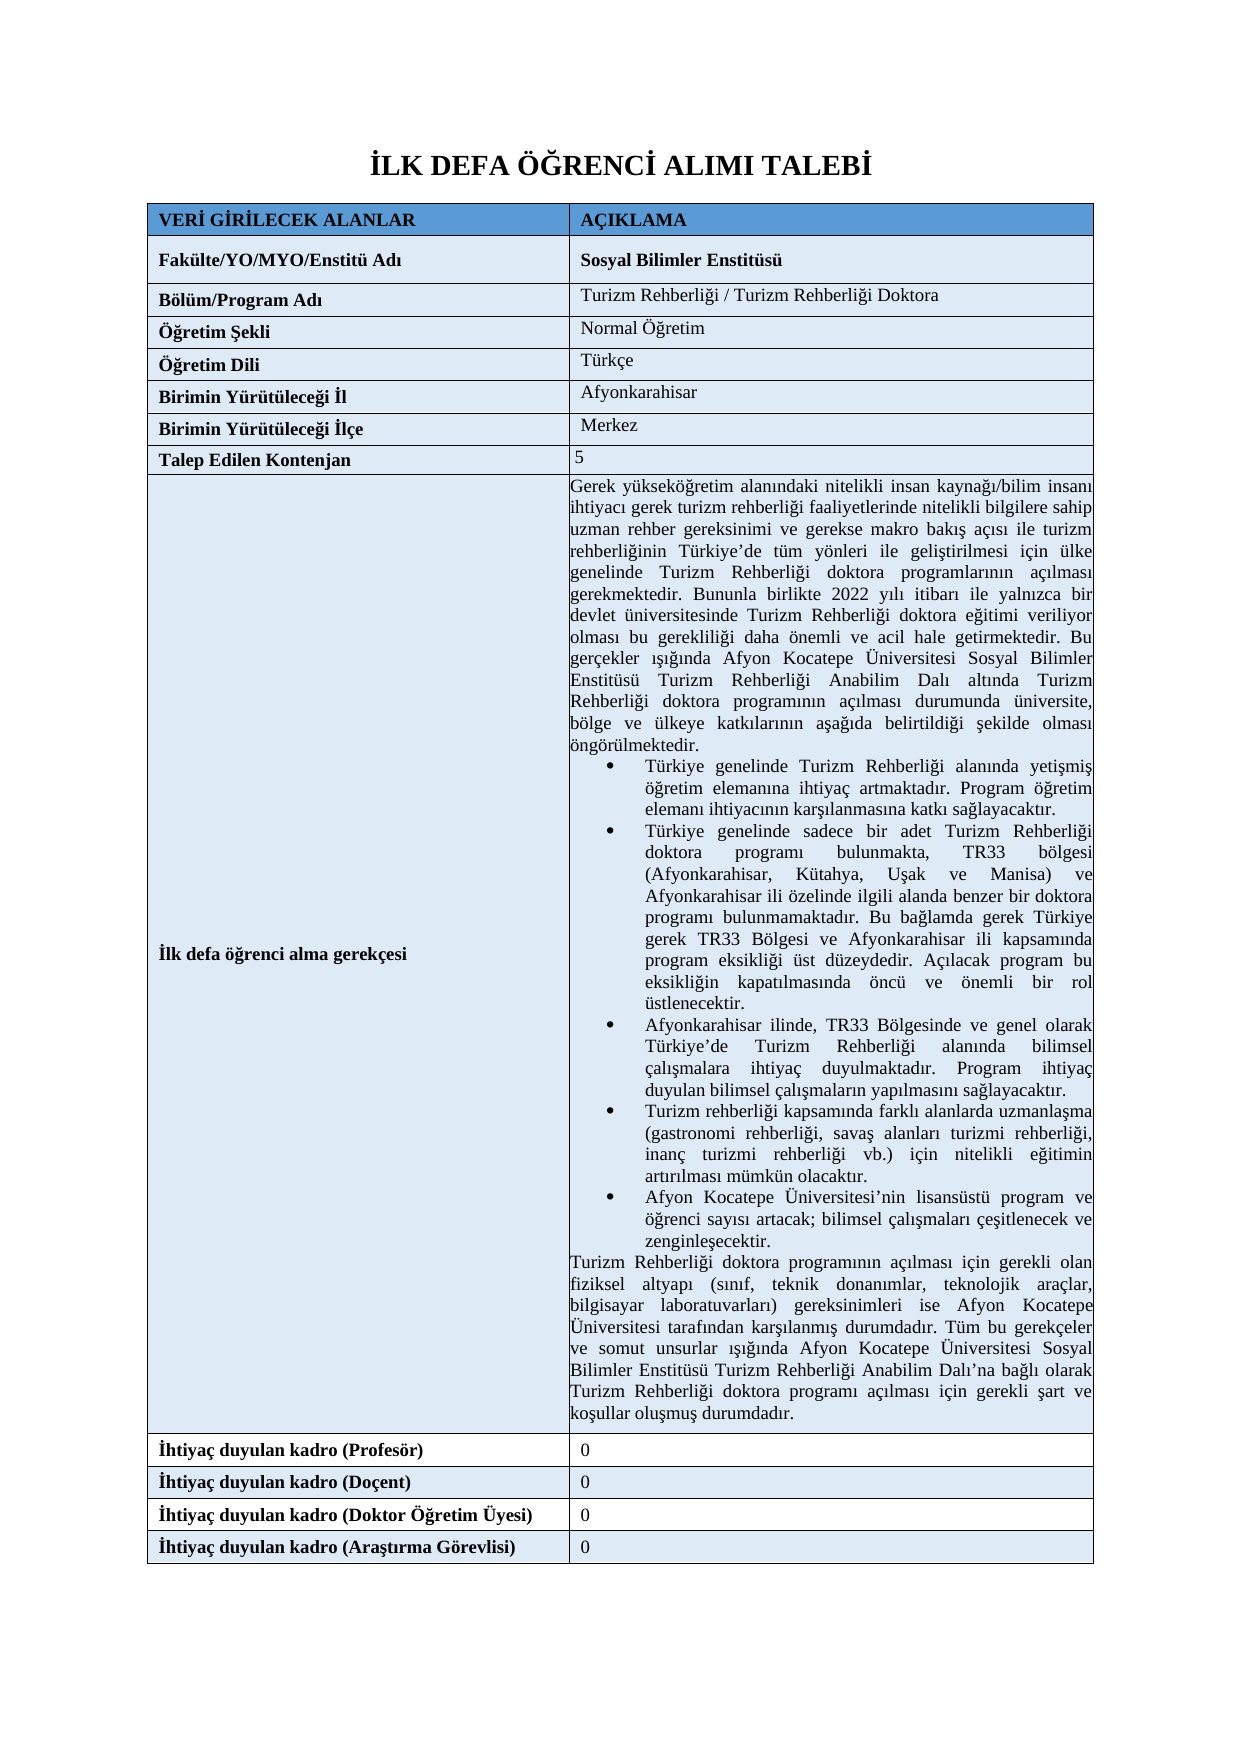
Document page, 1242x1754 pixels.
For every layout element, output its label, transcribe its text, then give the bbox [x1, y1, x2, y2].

table_cell İhtiyaç duyulan kadro (Doktor Öğretim Üyesi) [148, 1499, 569, 1530]
table_cell 0 [570, 1499, 1093, 1530]
table_cell Birimin Yürütüleceği İlçe [148, 414, 569, 445]
table_cell İlk defa öğrenci alma gerekçesi [148, 475, 569, 1433]
table_header AÇIKLAMA [570, 204, 1093, 235]
table_cell Öğretim Şekli [148, 317, 569, 348]
table_cell İhtiyaç duyulan kadro (Profesör) [148, 1434, 569, 1466]
table_cell Türkçe [570, 349, 1093, 380]
table_cell Afyonkarahisar [570, 381, 1093, 412]
table_cell 0 [570, 1531, 1093, 1562]
table_cell Merkez [570, 414, 1093, 445]
table_cell Fakülte/YO/MYO/Enstitü Adı [148, 236, 569, 283]
table_header VERİ GİRİLECEK ALANLAR [148, 204, 569, 235]
table_cell İhtiyaç duyulan kadro (Araştırma Görevlisi) [148, 1531, 569, 1562]
table_cell Gerek yükseköğretim alanındaki nitelikli insan kaynağı/bilim insanı ihtiyacı gerek turizm rehberliği faaliyetlerinde nitelikli bilgilere sahip uzman rehber gereksinimi ve gerekse makro bakış açısı ile turizm rehberliğinin Türkiye’de tüm yönleri ile geliştirilmesi için ülke genelinde Turizm Rehberliği doktora programlarının açılması gerekmektedir. Bununla birlikte 2022 yılı itibarı ile yalnızca bir devlet üniversitesinde Turizm Rehberliği doktora eğitimi veriliyor olması bu gerekliliği daha önemli ve acil hale getirmektedir. Bu gerçekler ışığında Afyon Kocatepe Üniversitesi Sosyal Bilimler Enstitüsü Turizm Rehberliği Anabilim Dalı altında Turizm Rehberliği doktora programının açılması durumunda üniversite, bölge ve ülkeye katkılarının aşağıda belirtildiği şekilde olması öngörülmektedir. Türkiye genelinde Turizm Rehberliği alanında yetişmiş öğretim elemanına ihtiyaç artmaktadır. Program öğretim elemanı ihtiyacının karşılanmasına katkı sağlayacaktır. Türkiye genelinde sadece bir adet Turizm Rehberliği doktora programı bulunmakta, TR33 bölgesi (Afyonkarahisar, Kütahya, Uşak ve Manisa) ve Afyonkarahisar ili özelinde ilgili alanda benzer bir doktora programı bulunmamaktadır. Bu bağlamda gerek Türkiye gerek TR33 Bölgesi ve Afyonkarahisar ili kapsamında program eksikliği üst düzeydedir. Açılacak program bu eksikliğin kapatılmasında öncü ve önemli bir rol üstlenecektir. Afyonkarahisar ilinde, TR33 Bölgesinde ve genel olarak Türkiye’de Turizm Rehberliği alanında bilimsel çalışmalara ihtiyaç duyulmaktadır. Program ihtiyaç duyulan bilimsel çalışmaların yapılmasını sağlayacaktır. Turizm rehberliği kapsamında farklı alanlarda uzmanlaşma (gastronomi rehberliği, savaş alanları turizmi rehberliği, inanç turizmi rehberliği vb.) için nitelikli eğitimin artırılması mümkün olacaktır. Afyon Kocatepe Üniversitesi’nin lisansüstü program ve öğrenci sayısı artacak; bilimsel çalışmaları çeşitlenecek ve zenginleşecektir. Turizm Rehberliği doktora programının açılması için gerekli olan fiziksel altyapı (sınıf, teknik donanımlar, teknolojik araçlar, bilgisayar laboratuvarları) gereksinimleri ise Afyon Kocatepe Üniversitesi tarafından karşılanmış durumdadır. Tüm bu gerekçeler ve somut unsurlar ışığında Afyon Kocatepe Üniversitesi Sosyal Bilimler Enstitüsü Turizm Rehberliği Anabilim Dalı’na bağlı olarak Turizm Rehberliği doktora programı açılması için gerekli şart ve koşullar oluşmuş durumdadır. [570, 475, 1093, 1433]
text İLK DEFA ÖĞRENCİ ALIMI TALEBİ [148, 148, 1094, 181]
table_cell Birimin Yürütüleceği İl [148, 381, 569, 412]
table_cell Bölüm/Program Adı [148, 284, 569, 316]
table_cell 0 [570, 1467, 1093, 1498]
table_cell 0 [570, 1434, 1093, 1466]
table_cell 5 [570, 446, 1093, 474]
table_cell Talep Edilen Kontenjan [148, 446, 569, 474]
table_cell Öğretim Dili [148, 349, 569, 380]
table_cell Sosyal Bilimler Enstitüsü [570, 236, 1093, 283]
table_cell İhtiyaç duyulan kadro (Doçent) [148, 1467, 569, 1498]
table_cell Normal Öğretim [570, 317, 1093, 348]
table_cell Turizm Rehberliği / Turizm Rehberliği Doktora [570, 284, 1093, 316]
